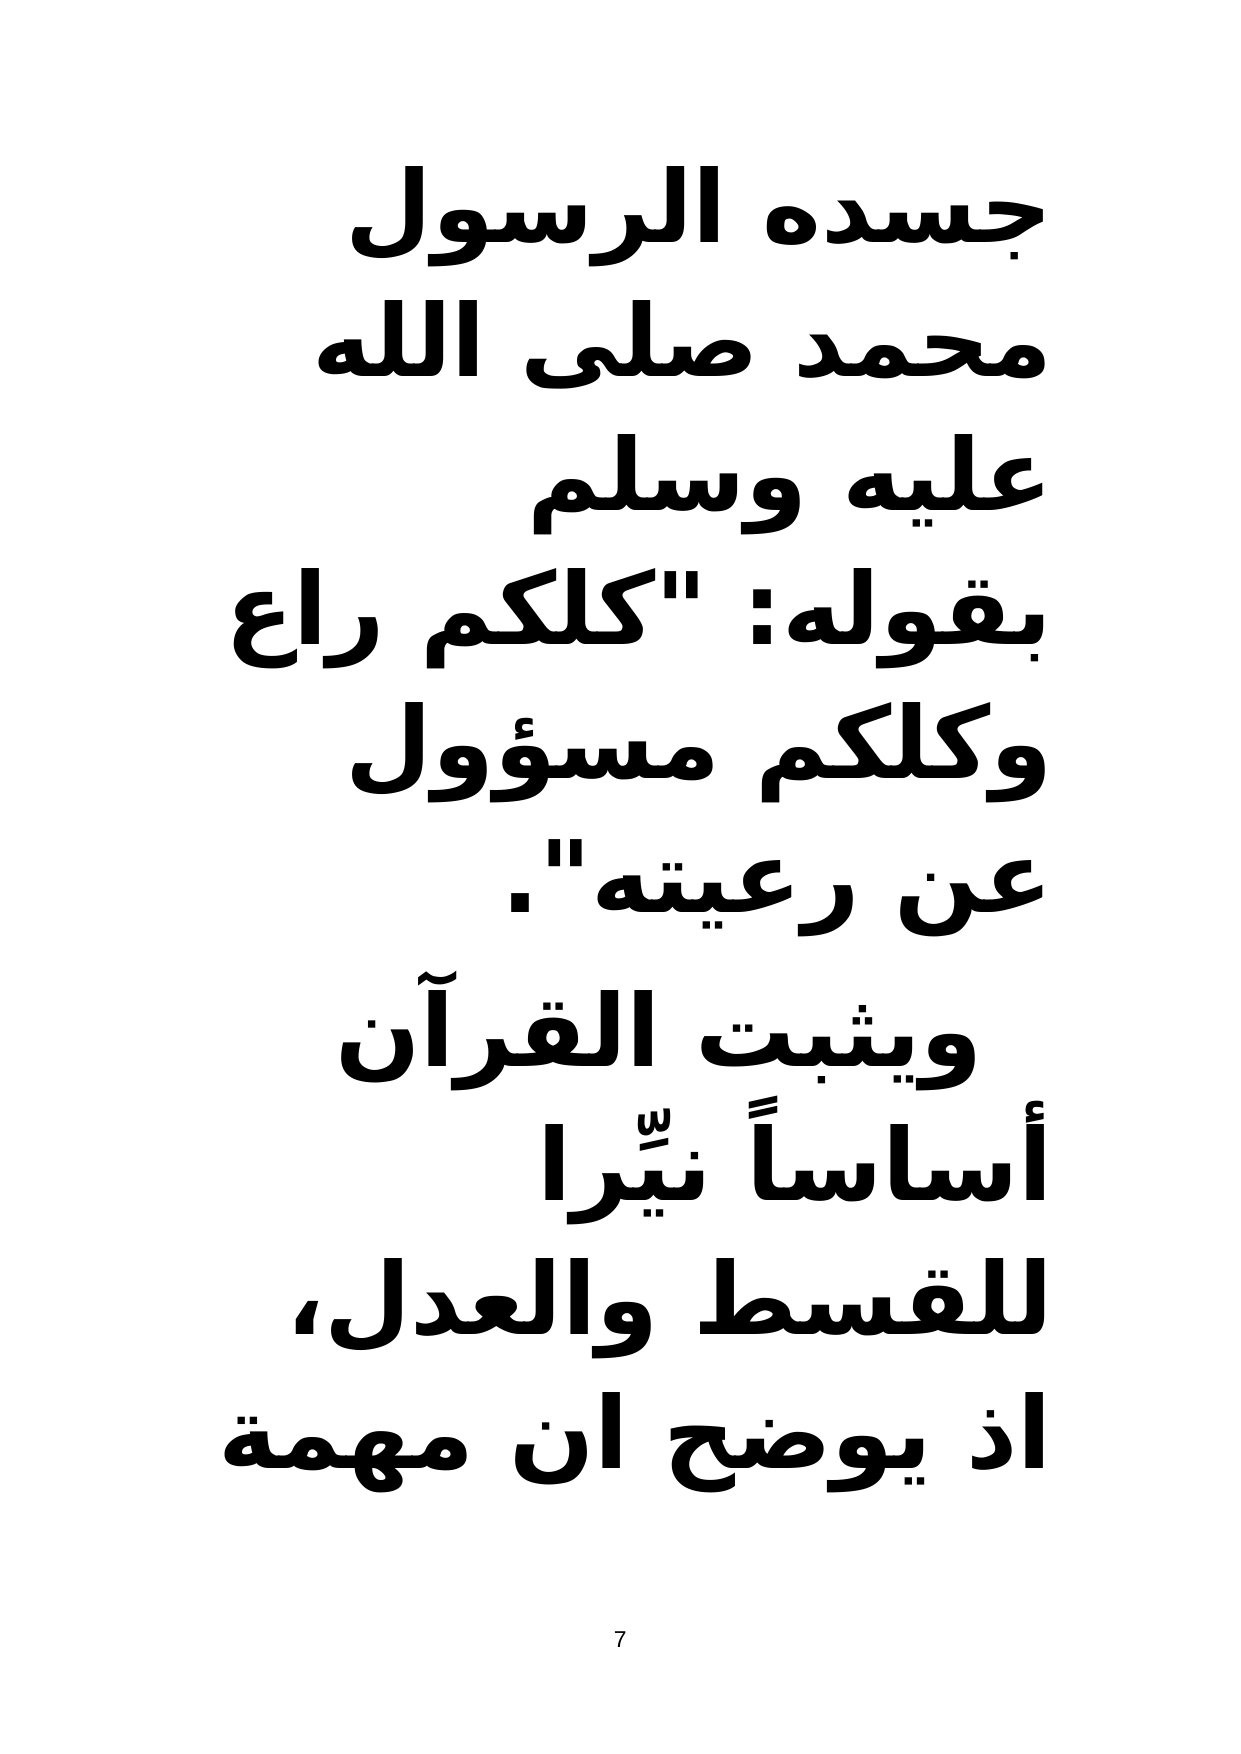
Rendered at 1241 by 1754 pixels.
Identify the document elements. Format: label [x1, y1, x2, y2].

text [187, 150, 1053, 936]
text [187, 974, 1053, 1492]
